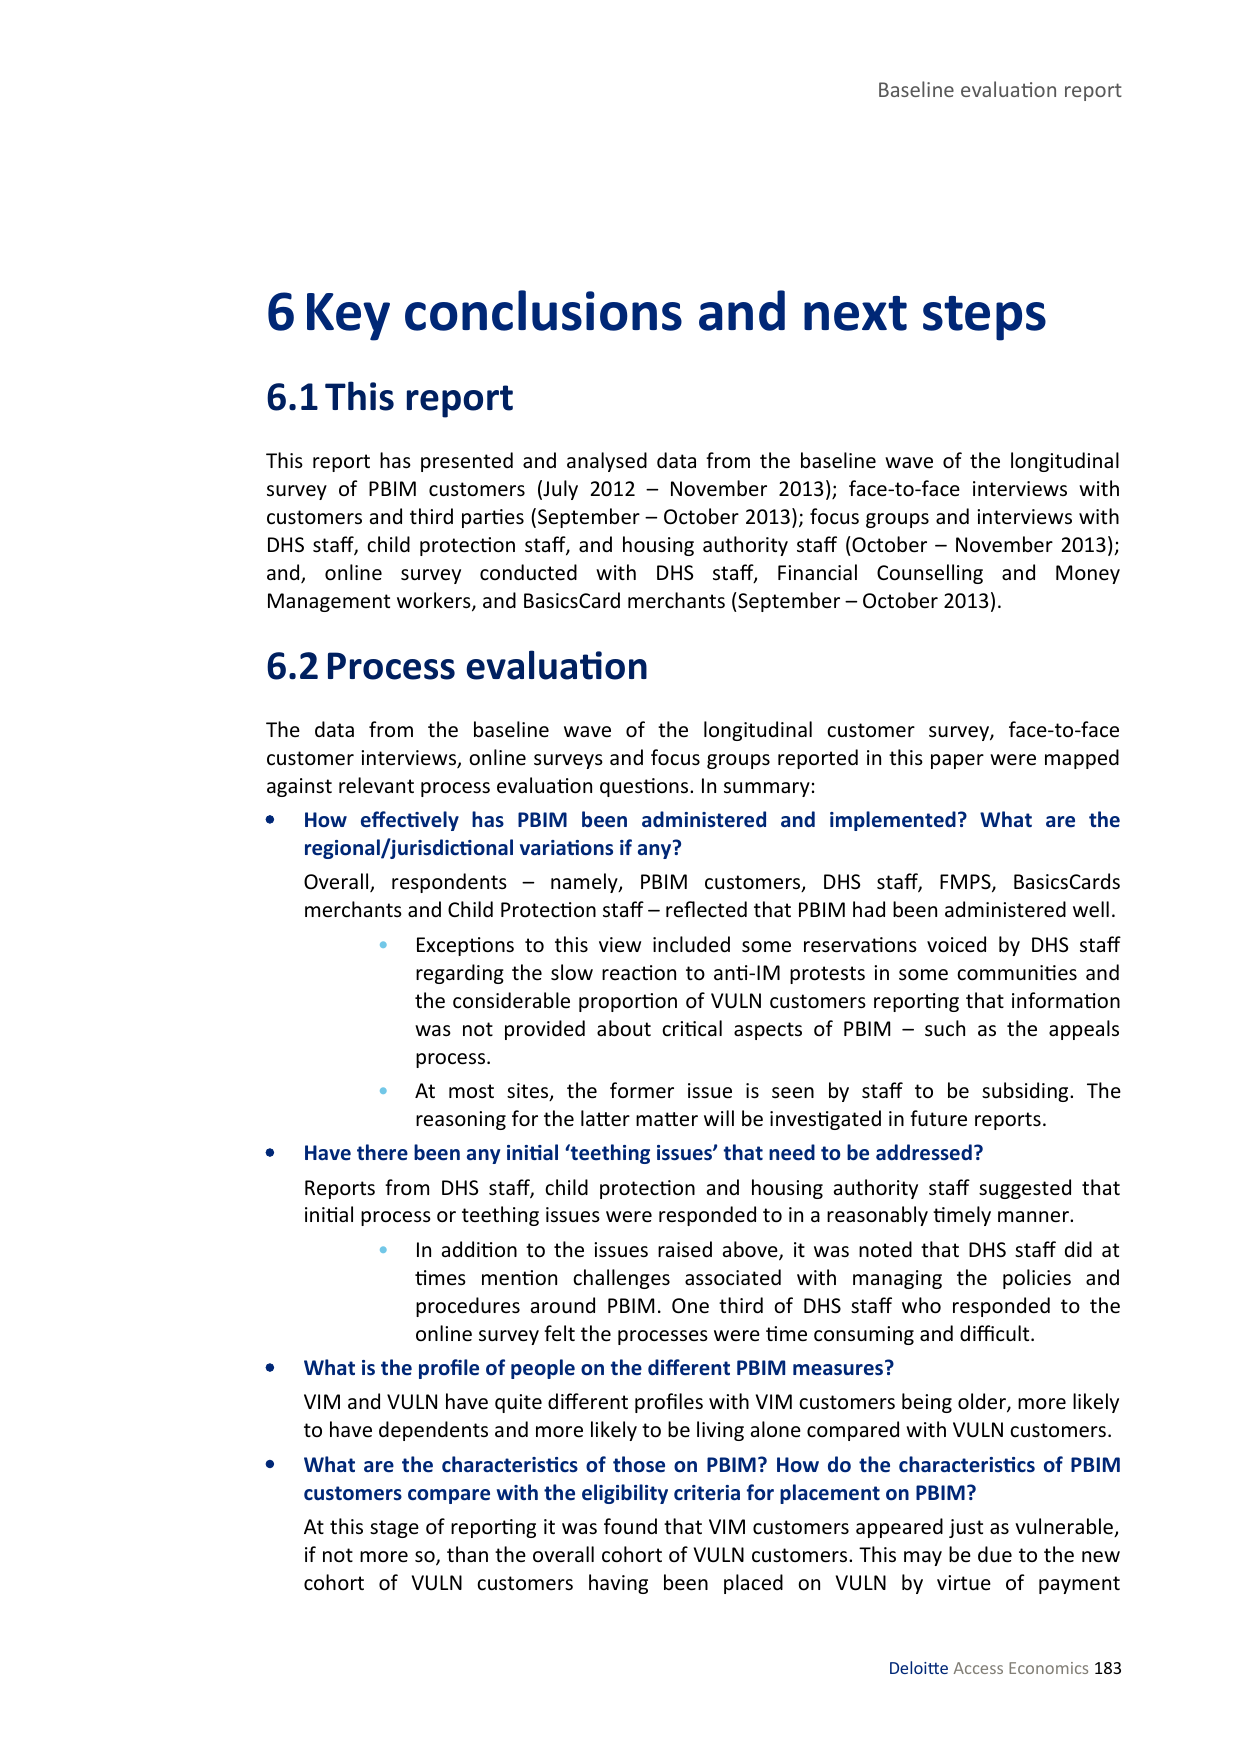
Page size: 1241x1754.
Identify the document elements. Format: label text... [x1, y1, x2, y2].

list VIM and VULN have quite different profiles with VIM customers being older, more likely to have dependents and more likely to be living alone compared with VULN customers. [303, 1387, 1122, 1443]
text Have there been any initial ‘teething issues’ that need to be addressed? [266, 1138, 1122, 1166]
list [303, 1512, 1122, 1596]
subtitle This report [266, 370, 1122, 421]
subtitle Process evaluation [266, 639, 1122, 690]
list Overall, respondents – namely, PBIM customers, DHS staff, FMPS, BasicsCards merchants and Child Protection staff – reflected that PBIM had been administered well. [303, 867, 1122, 923]
text How effectively has PBIM been administered and implemented? What are the regional/jurisdictional variations if any? [266, 805, 1122, 861]
text Exceptions to this view included some reservations voiced by DHS staff regarding the slow reaction to anti-IM protests in some communities and the considerable proportion of VULN customers reporting that information was not provided about critical aspects of PBIM – such as the appeals process. [377, 930, 1122, 1070]
text What are the characteristics of those on PBIM? How do the characteristics of PBIM customers compare with the eligibility criteria for placement on PBIM? [266, 1450, 1122, 1506]
text In addition to the issues raised above, it was noted that DHS staff did at times mention challenges associated with managing the policies and procedures around PBIM. One third of DHS staff who responded to the online survey felt the processes were time consuming and difficult. [377, 1235, 1122, 1347]
text The data from the baseline wave of the longitudinal customer survey, face-to-face customer interviews, online surveys and focus groups reported in this paper were mapped against relevant process evaluation questions. In summary: [266, 715, 1122, 799]
text At most sites, the former issue is seen by staff to be subsiding. The reasoning for the latter matter will be investigated in future reports. [377, 1076, 1122, 1132]
text What is the profile of people on the different PBIM measures? [266, 1353, 1122, 1381]
subtitle Key conclusions and next steps [266, 274, 1122, 345]
text This report has presented and analysed data from the baseline wave of the longitudinal survey of PBIM customers (July 2012 – November 2013); face-to-face interviews with customers and third parties (September – October 2013); focus groups and interviews with DHS staff, child protection staff, and housing authority staff (October – November 2013); and, online survey conducted with DHS staff, Financial Counselling and Money Management workers, and BasicsCard merchants (September – October 2013). [266, 446, 1122, 614]
list Reports from DHS staff, child protection and housing authority staff suggested that initial process or teething issues were responded to in a reasonably timely manner. [303, 1173, 1122, 1229]
